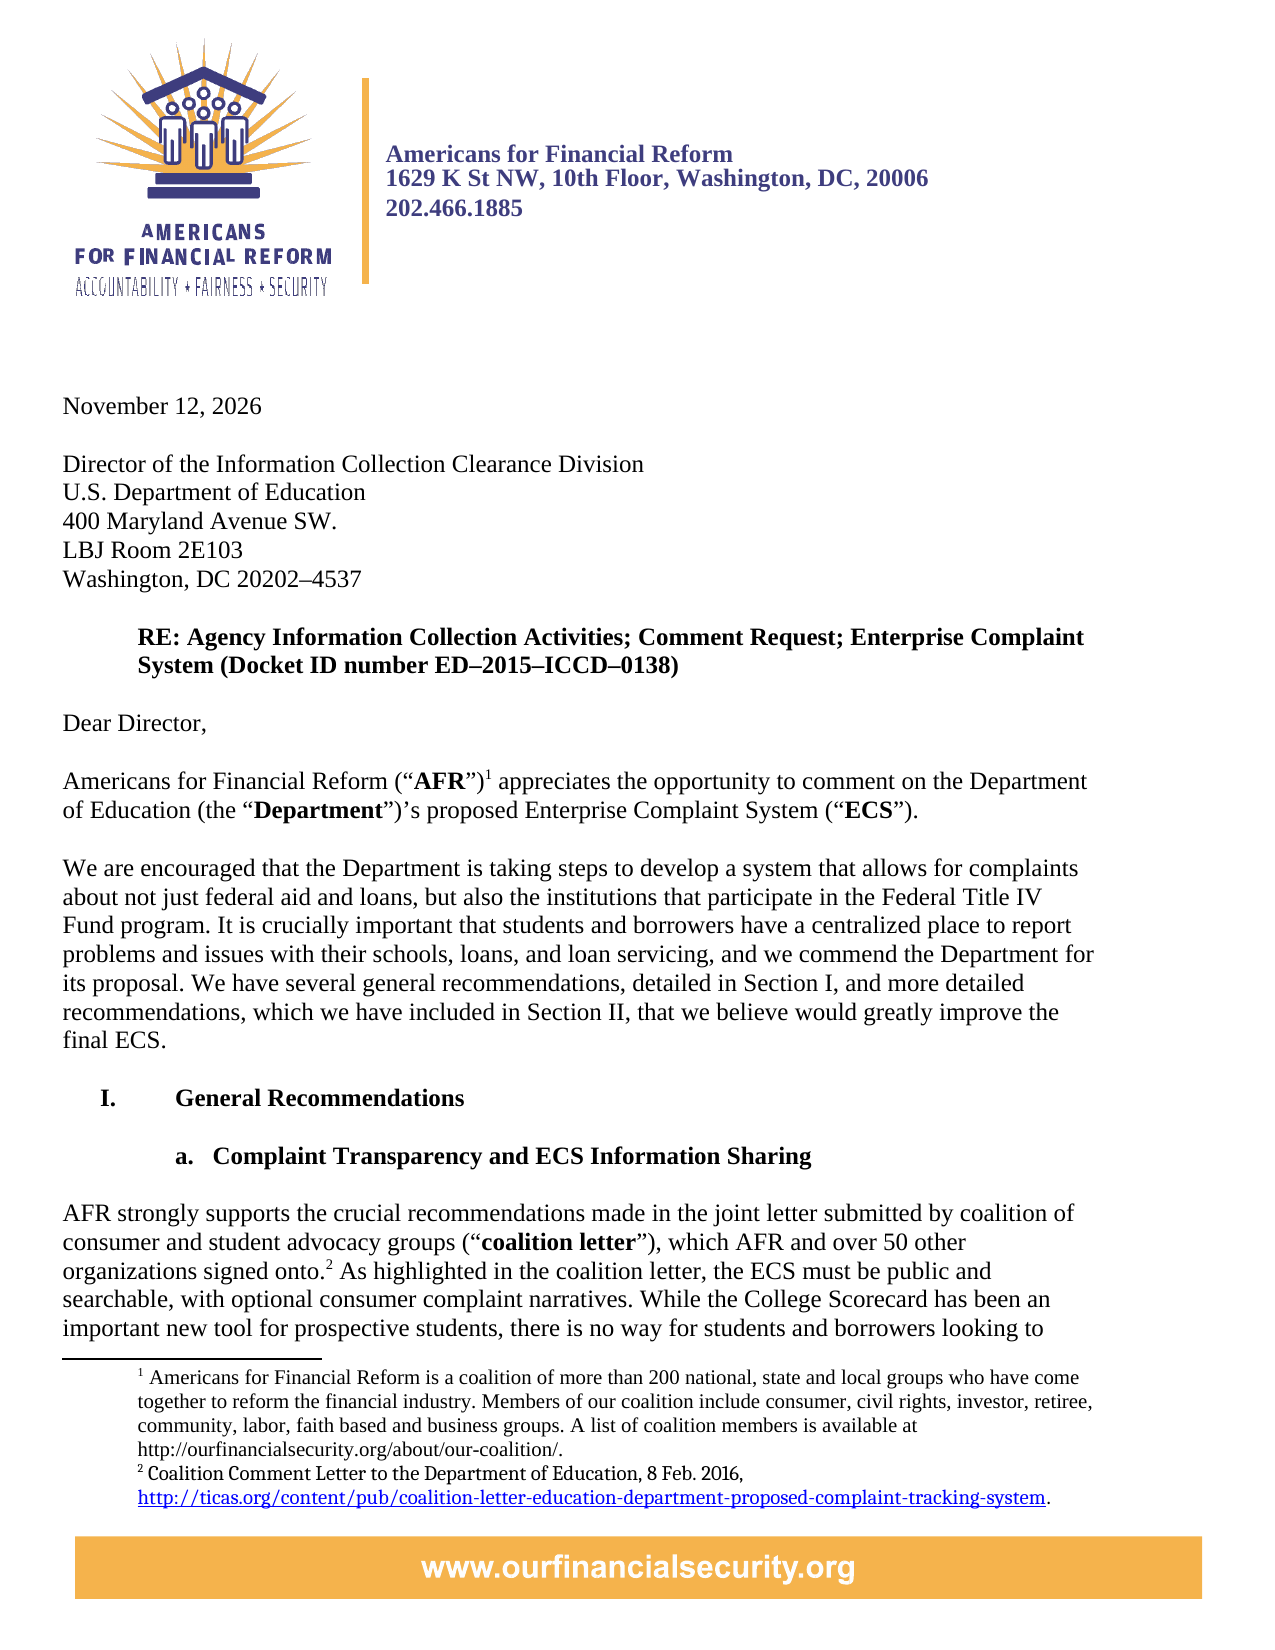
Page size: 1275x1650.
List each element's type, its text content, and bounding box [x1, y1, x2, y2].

text February 8, 2016 [62, 391, 1096, 420]
text We are encouraged that the Department is taking steps to develop a system that allows for complaints about not just federal aid and loans, but also the institutions that participate in the Federal Title IV Fund program. It is crucially important that students and borrowers have a centralized place to report problems and issues with their schools, loans, and loan servicing, and we commend the Department for its proposal. We have several general recommendations, detailed in Section I, and more detailed recommendations, which we have included in Section II, that we believe would greatly improve the final ECS. [62, 853, 1096, 1054]
text Washington, DC 20202–4537 [62, 564, 1096, 592]
text Director of the Information Collection Clearance Division [62, 449, 1096, 477]
text 1629 K St NW, 10th Floor, Washington, DC, 20006 [385, 168, 1096, 192]
text RE: Agency Information Collection Activities; Comment Request; Enterprise Complaint System (Docket ID number ED–2015–ICCD–0138) [137, 622, 1096, 679]
text 202.466.1885 [385, 193, 1096, 221]
text Dear Director, [62, 708, 1096, 737]
picture [92, 35, 314, 201]
text U.S. Department of Education [62, 477, 1096, 506]
picture [73, 271, 329, 305]
list General Recommendations [100, 1083, 1096, 1112]
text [62, 1198, 1096, 1342]
text Americans for Financial Reform [385, 139, 1096, 168]
list Complaint Transparency and ECS Information Sharing [175, 1141, 1096, 1169]
text LBJ Room 2E103 [62, 535, 1096, 564]
text Americans for Financial Reform (“AFR”) appreciates the opportunity to comment on the Department of Education (the “Department”)’s proposed Enterprise Complaint System (“ECS”). [62, 766, 1096, 824]
text 400 Maryland Avenue SW. [62, 506, 1096, 535]
